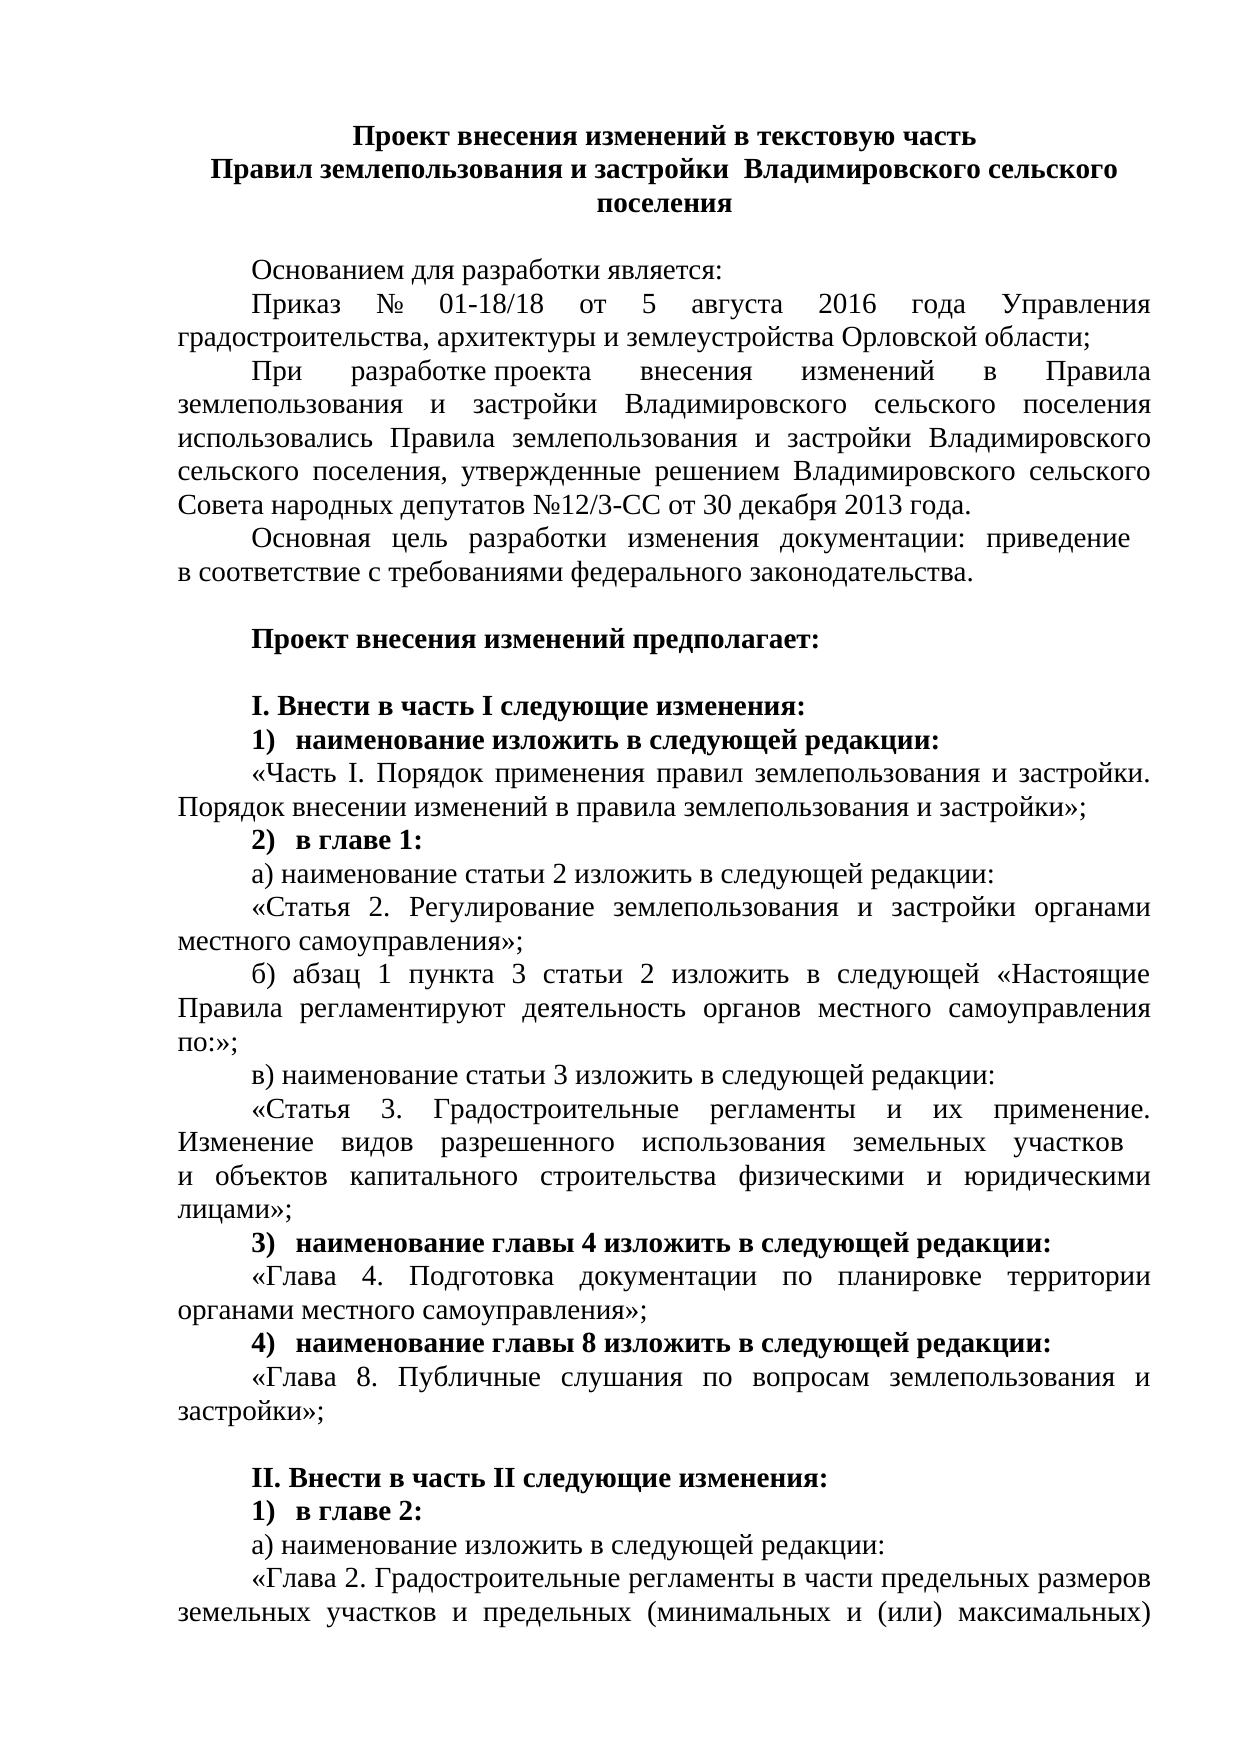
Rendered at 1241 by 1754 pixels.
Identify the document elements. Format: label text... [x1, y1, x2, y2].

text II. Внести в часть II следующие изменения: [177, 1460, 1152, 1493]
text «Глава 8. Публичные слушания по вопросам землепользования и застройки»; [177, 1359, 1152, 1426]
text в) наименование статьи 3 изложить в следующей редакции: [177, 1057, 1152, 1091]
text б) абзац 1 пункта 3 статьи 2 изложить в следующей «Настоящие Правила регламентируют деятельность органов местного самоуправления по:»; [177, 957, 1152, 1057]
text Правил землепользования и застройки Владимировского сельского поселения [177, 152, 1152, 219]
text Основанием для разработки является: [177, 252, 1152, 286]
text Приказ № 01-18/18 от 5 августа 2016 года Управления градостроительства, архитектуры и землеустройства Орловской области; [177, 286, 1152, 353]
text Проект внесения изменений предполагает: [177, 621, 1152, 655]
text «Глава 4. Подготовка документации по планировке территории органами местного самоуправления»; [177, 1258, 1152, 1326]
list наименование главы 8 изложить в следующей редакции: [177, 1326, 1152, 1359]
text При разработке проекта внесения изменений в Правила землепользования и застройки Владимировского сельского поселения использовались Правила землепользования и застройки Владимировского сельского поселения, утвержденные решением Владимировского сельского Совета народных депутатов №12/3-СС от 30 декабря 2013 года. [177, 353, 1152, 521]
list наименование главы 4 изложить в следующей редакции: [177, 1225, 1152, 1258]
text «Статья 3. Градостроительные регламенты и их применение. Изменение видов разрешенного использования земельных участков и объектов капитального строительства физическими и юридическими лицами»; [177, 1091, 1152, 1225]
list в главе 2: [177, 1493, 1152, 1527]
text Проект внесения изменений в текстовую часть [177, 118, 1152, 152]
list «Часть I. Порядок применения правил землепользования и застройки. Порядок внесении изменений в правила землепользования и застройки»; [177, 755, 1152, 822]
text а) наименование статьи 2 изложить в следующей редакции: [177, 856, 1152, 889]
text а) наименование изложить в следующей редакции: [177, 1527, 1152, 1560]
text «Статья 2. Регулирование землепользования и застройки органами местного самоуправления»; [177, 889, 1152, 957]
text Основная цель разработки изменения документации: приведение в соответствие с требованиями федерального законодательства. [177, 521, 1152, 588]
list в главе 1: [177, 822, 1152, 856]
list наименование изложить в следующей редакции: [177, 722, 1152, 755]
text I. Внести в часть I следующие изменения: [177, 688, 1152, 722]
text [177, 1560, 1152, 1627]
